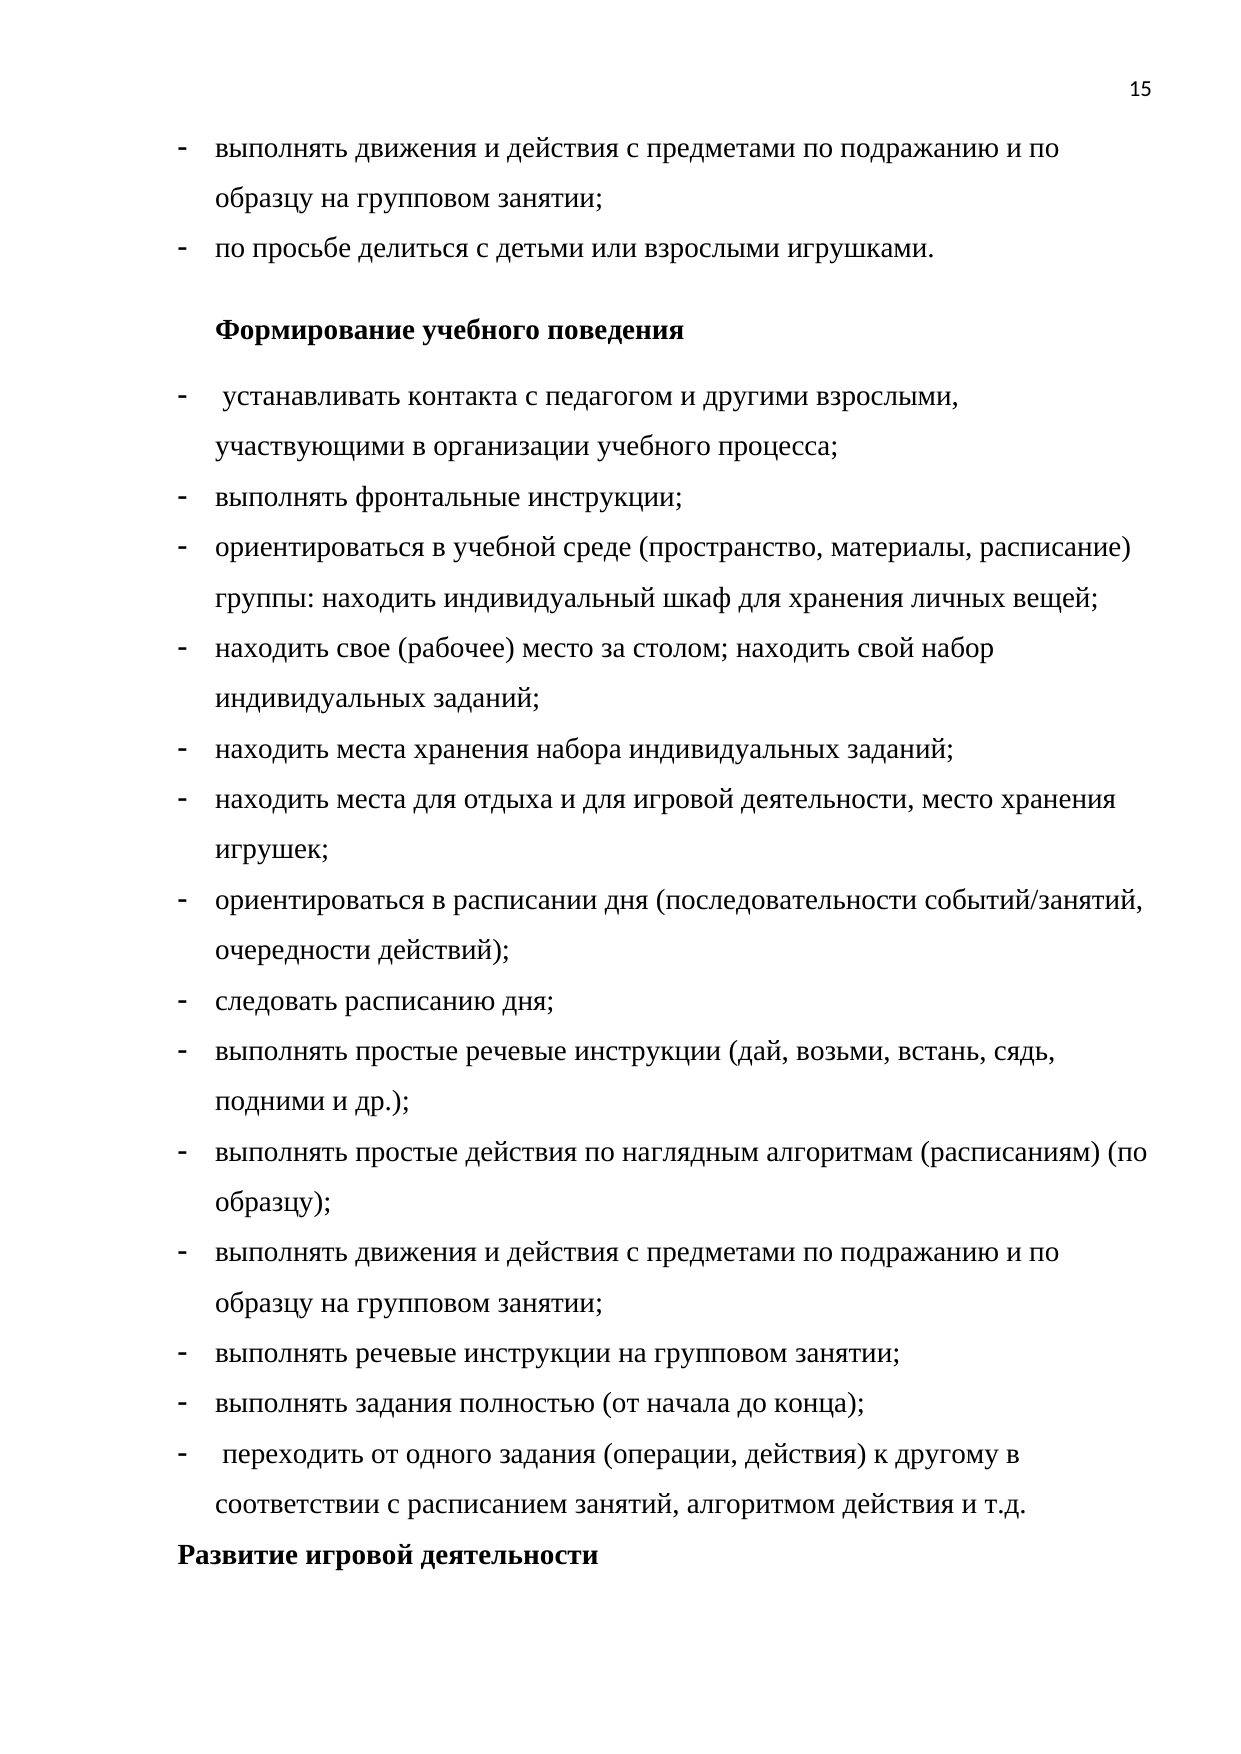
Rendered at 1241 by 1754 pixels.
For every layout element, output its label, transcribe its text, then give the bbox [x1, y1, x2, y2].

list выполнять простые речевые инструкции (дай, возьми, встань, сядь, подними и др.); [177, 1033, 1152, 1117]
text Формирование учебного поведения [215, 312, 1152, 346]
list находить места для отдыха и для игровой деятельности, место хранения игрушек; [177, 781, 1152, 865]
list выполнять простые действия по наглядным алгоритмам (расписаниям) (по образцу); [177, 1134, 1152, 1218]
list ориентироваться в учебной среде (пространство, материалы, расписание) группы: находить индивидуальный шкаф для хранения личных вещей; [177, 529, 1152, 613]
list переходить от одного задания (операции, действия) к другому в соответствии с расписанием занятий, алгоритмом действия и т.д. [177, 1436, 1152, 1520]
list ориентироваться в расписании дня (последовательности событий/занятий, очередности действий); [177, 882, 1152, 966]
list выполнять движения и действия с предметами по подражанию и по образцу на групповом занятии; [177, 1234, 1152, 1318]
list выполнять фронтальные инструкции; [177, 479, 1152, 512]
list находить места хранения набора индивидуальных заданий; [177, 731, 1152, 764]
list выполнять задания полностью (от начала до конца); [177, 1386, 1152, 1419]
list выполнять движения и действия с предметами по подражанию и по образцу на групповом занятии; [177, 130, 1152, 214]
list следовать расписанию дня; [177, 983, 1152, 1016]
list по просьбе делиться с детьми или взрослыми игрушками. [177, 231, 1152, 264]
list выполнять речевые инструкции на групповом занятии; [177, 1335, 1152, 1369]
list устанавливать контакта с педагогом и другими взрослыми, участвующими в организации учебного процесса; [177, 378, 1152, 462]
list находить свое (рабочее) место за столом; находить свой набор индивидуальных заданий; [177, 630, 1152, 714]
text Развитие игровой деятельности [177, 1537, 1152, 1570]
